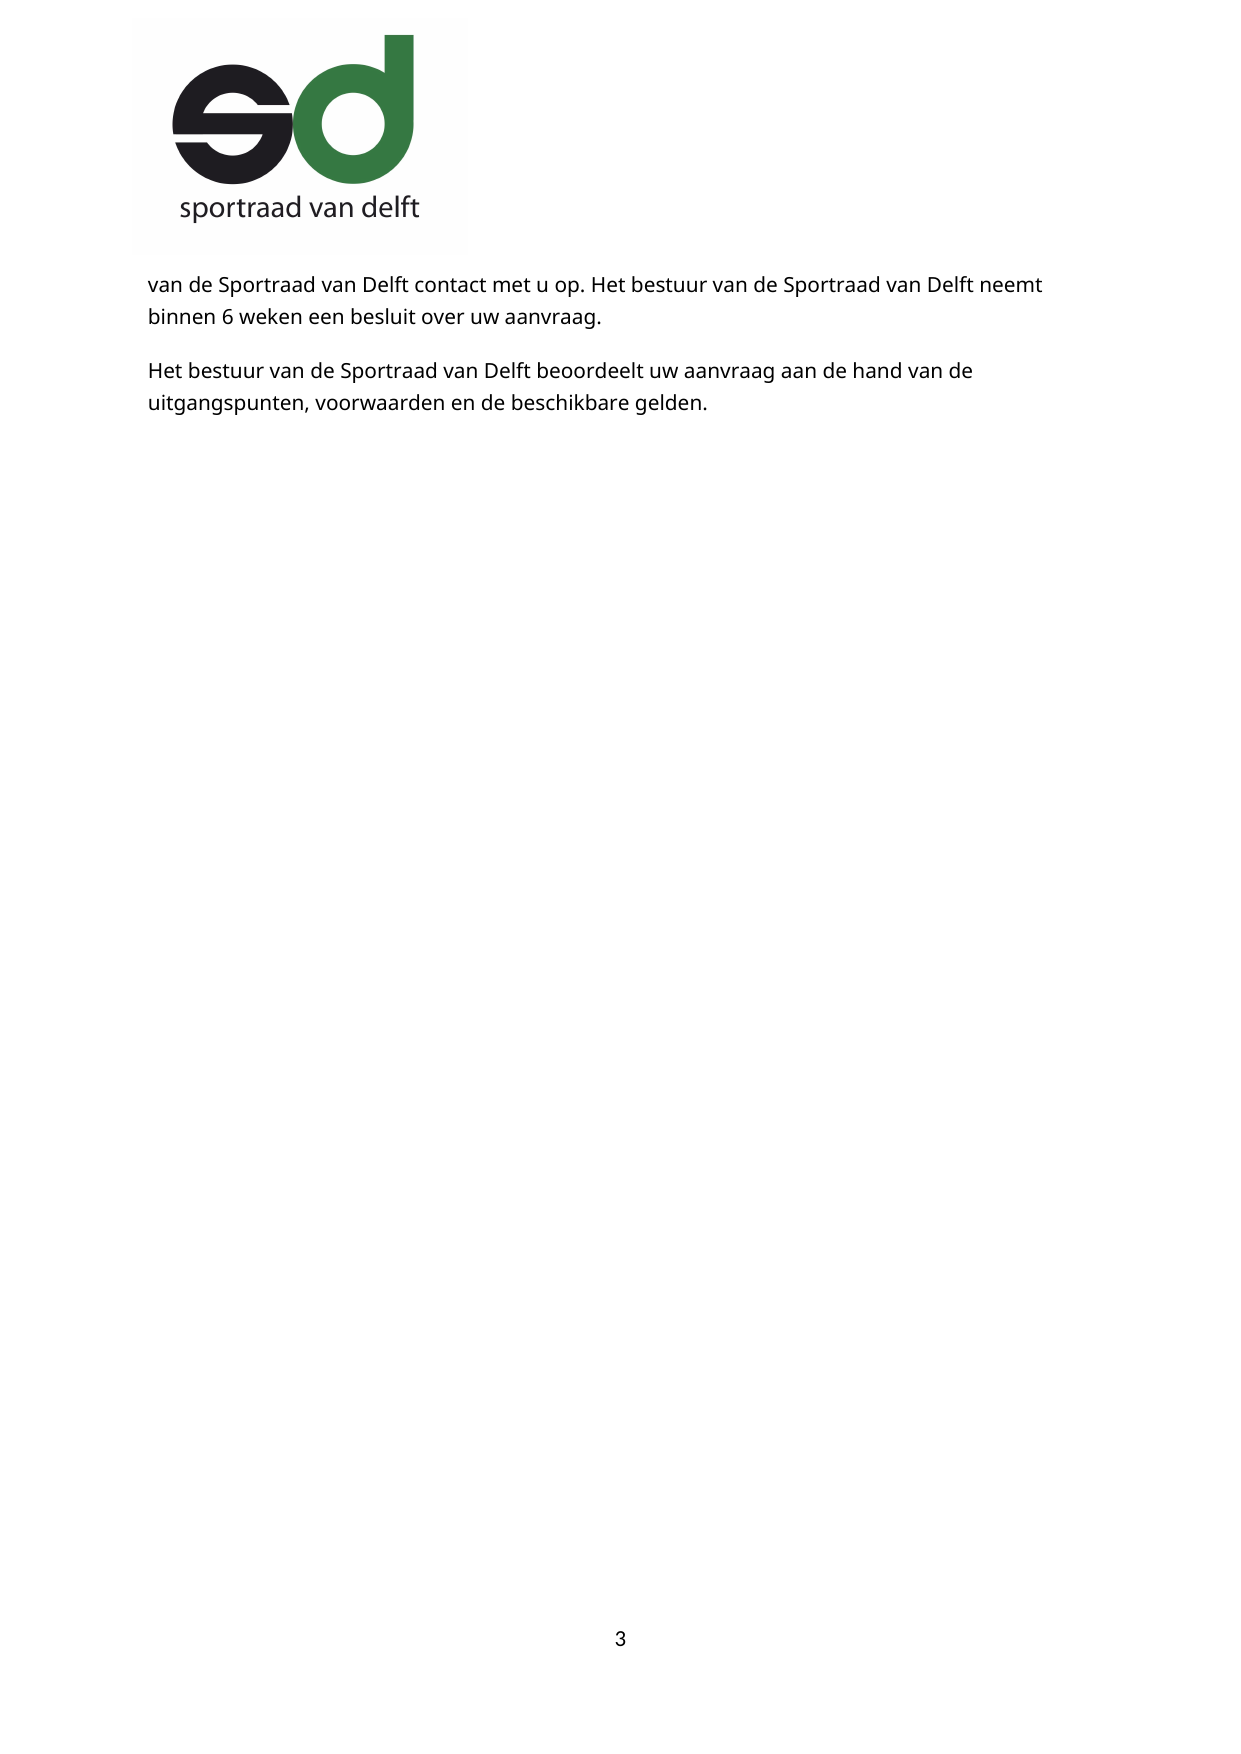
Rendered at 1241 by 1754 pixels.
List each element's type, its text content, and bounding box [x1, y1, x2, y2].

picture [132, 18, 468, 255]
text Het bestuur van de Sportraad van Delft beoordeelt uw aanvraag aan de hand van de uitgangspunten, voorwaarden en de beschikbare gelden. [148, 356, 1093, 417]
